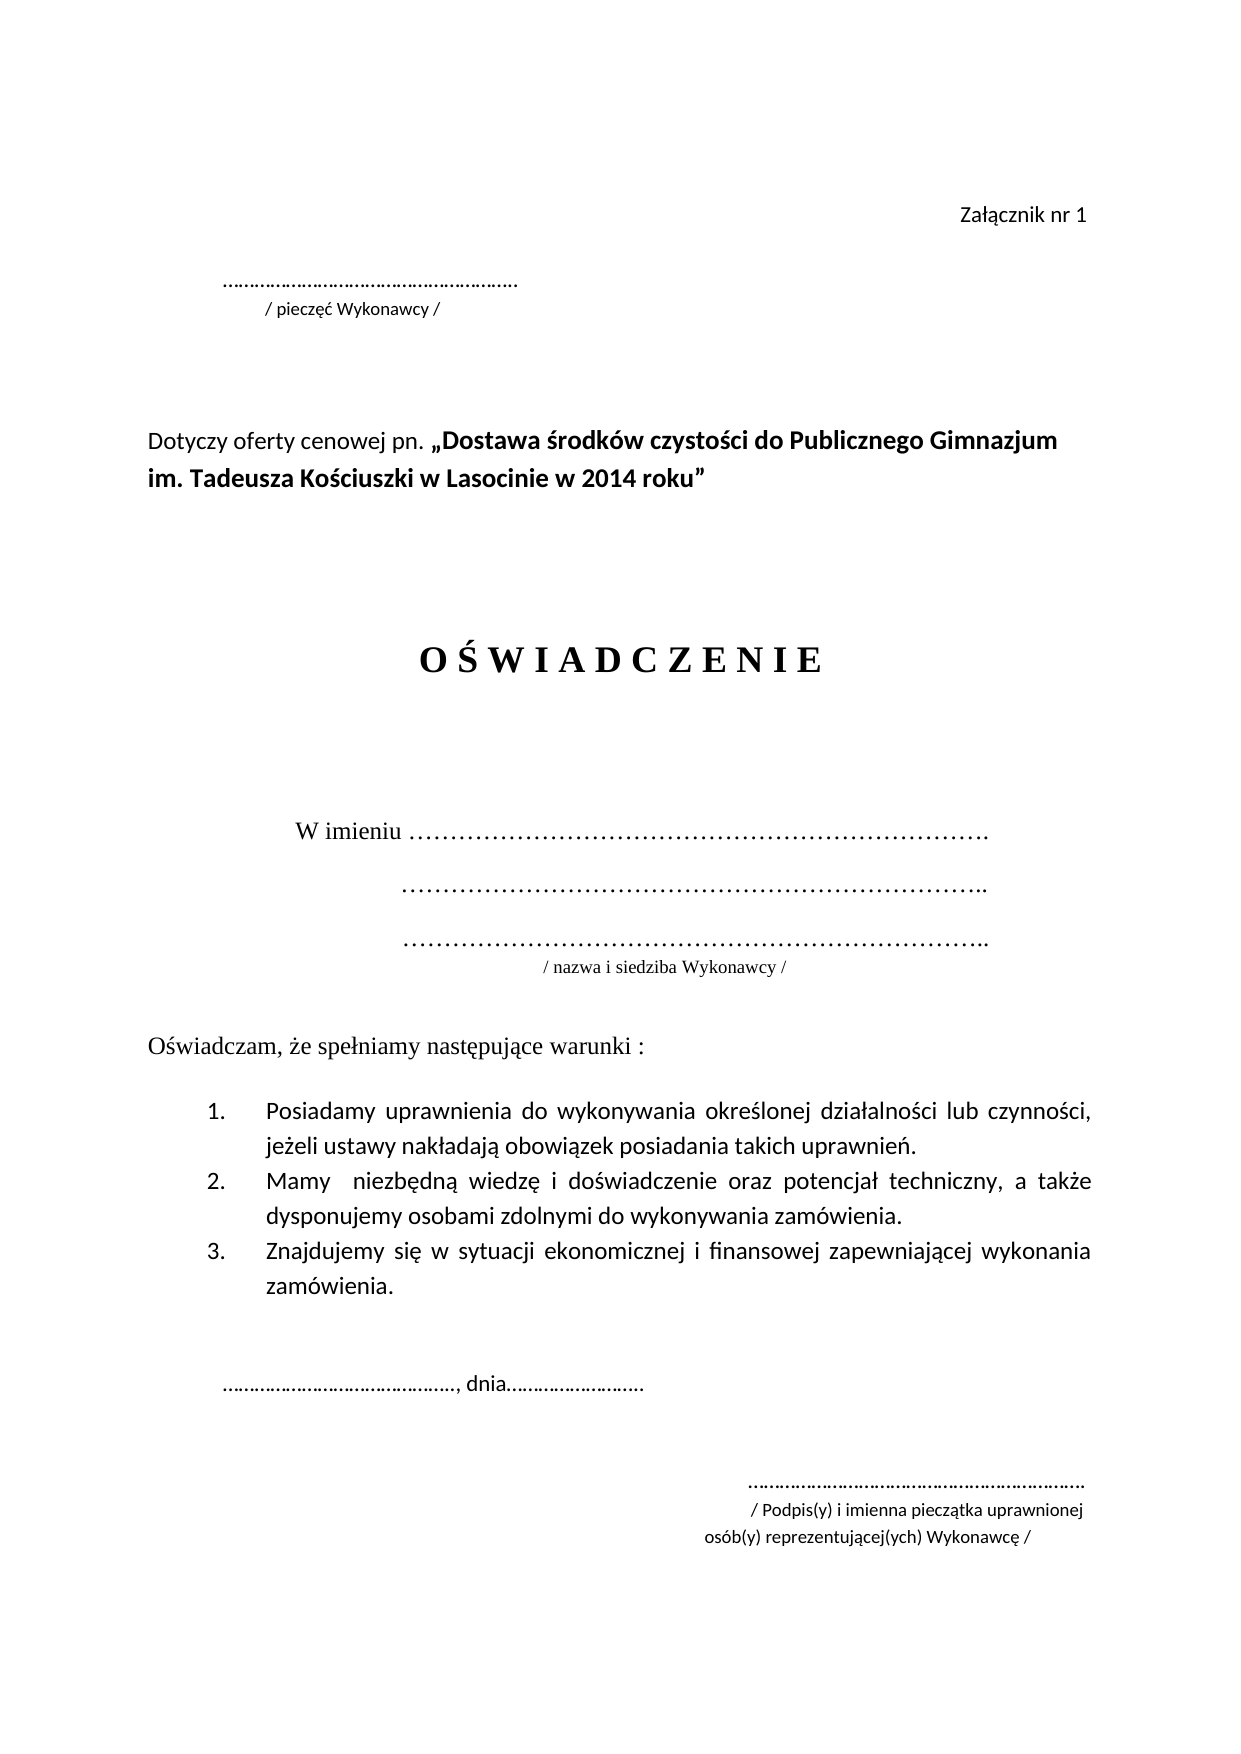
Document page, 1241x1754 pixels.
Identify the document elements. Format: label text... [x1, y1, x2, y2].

text …………………………………………………………….. [221, 869, 1093, 898]
list Znajdujemy się w sytuacji ekonomicznej i finansowej zapewniającej wykonania zamówienia. [207, 1235, 1093, 1300]
text O Ś W I A D C Z E N I E [148, 638, 1093, 681]
list / pieczęć Wykonawcy / [223, 297, 1093, 320]
list Załącznik nr 1 [960, 201, 1093, 229]
list ……………………………………………….. [223, 265, 1093, 293]
list ………………………………………………………. [223, 1466, 1093, 1494]
list Mamy niezbędną wiedzę i doświadczenie oraz potencjał techniczny, a także dysponujemy osobami zdolnymi do wykonywania zamówienia. [207, 1165, 1093, 1230]
text …………………………………………………………….. [221, 923, 1093, 952]
text Dotyczy oferty cenowej pn. „Dostawa środków czystości do Publicznego Gimnazjum im. Tadeusza Kościuszki w Lasocinie w 2014 roku” [148, 423, 1093, 494]
text Oświadczam, że spełniamy następujące warunki : [148, 1031, 1093, 1059]
list osób(y) reprezentującej(ych) Wykonawcę / [223, 1525, 1093, 1548]
text W imieniu ……………………………………………………………. [221, 816, 1093, 844]
list / Podpis(y) i imienna pieczątka uprawnionej [223, 1498, 1093, 1521]
list …………………………………….., dnia…………………….. [223, 1369, 1093, 1397]
text / nazwa i siedziba Wykonawcy / [221, 956, 1093, 978]
list Posiadamy uprawnienia do wykonywania określonej działalności lub czynności, jeżeli ustawy nakładają obowiązek posiadania takich uprawnień. [207, 1095, 1093, 1160]
